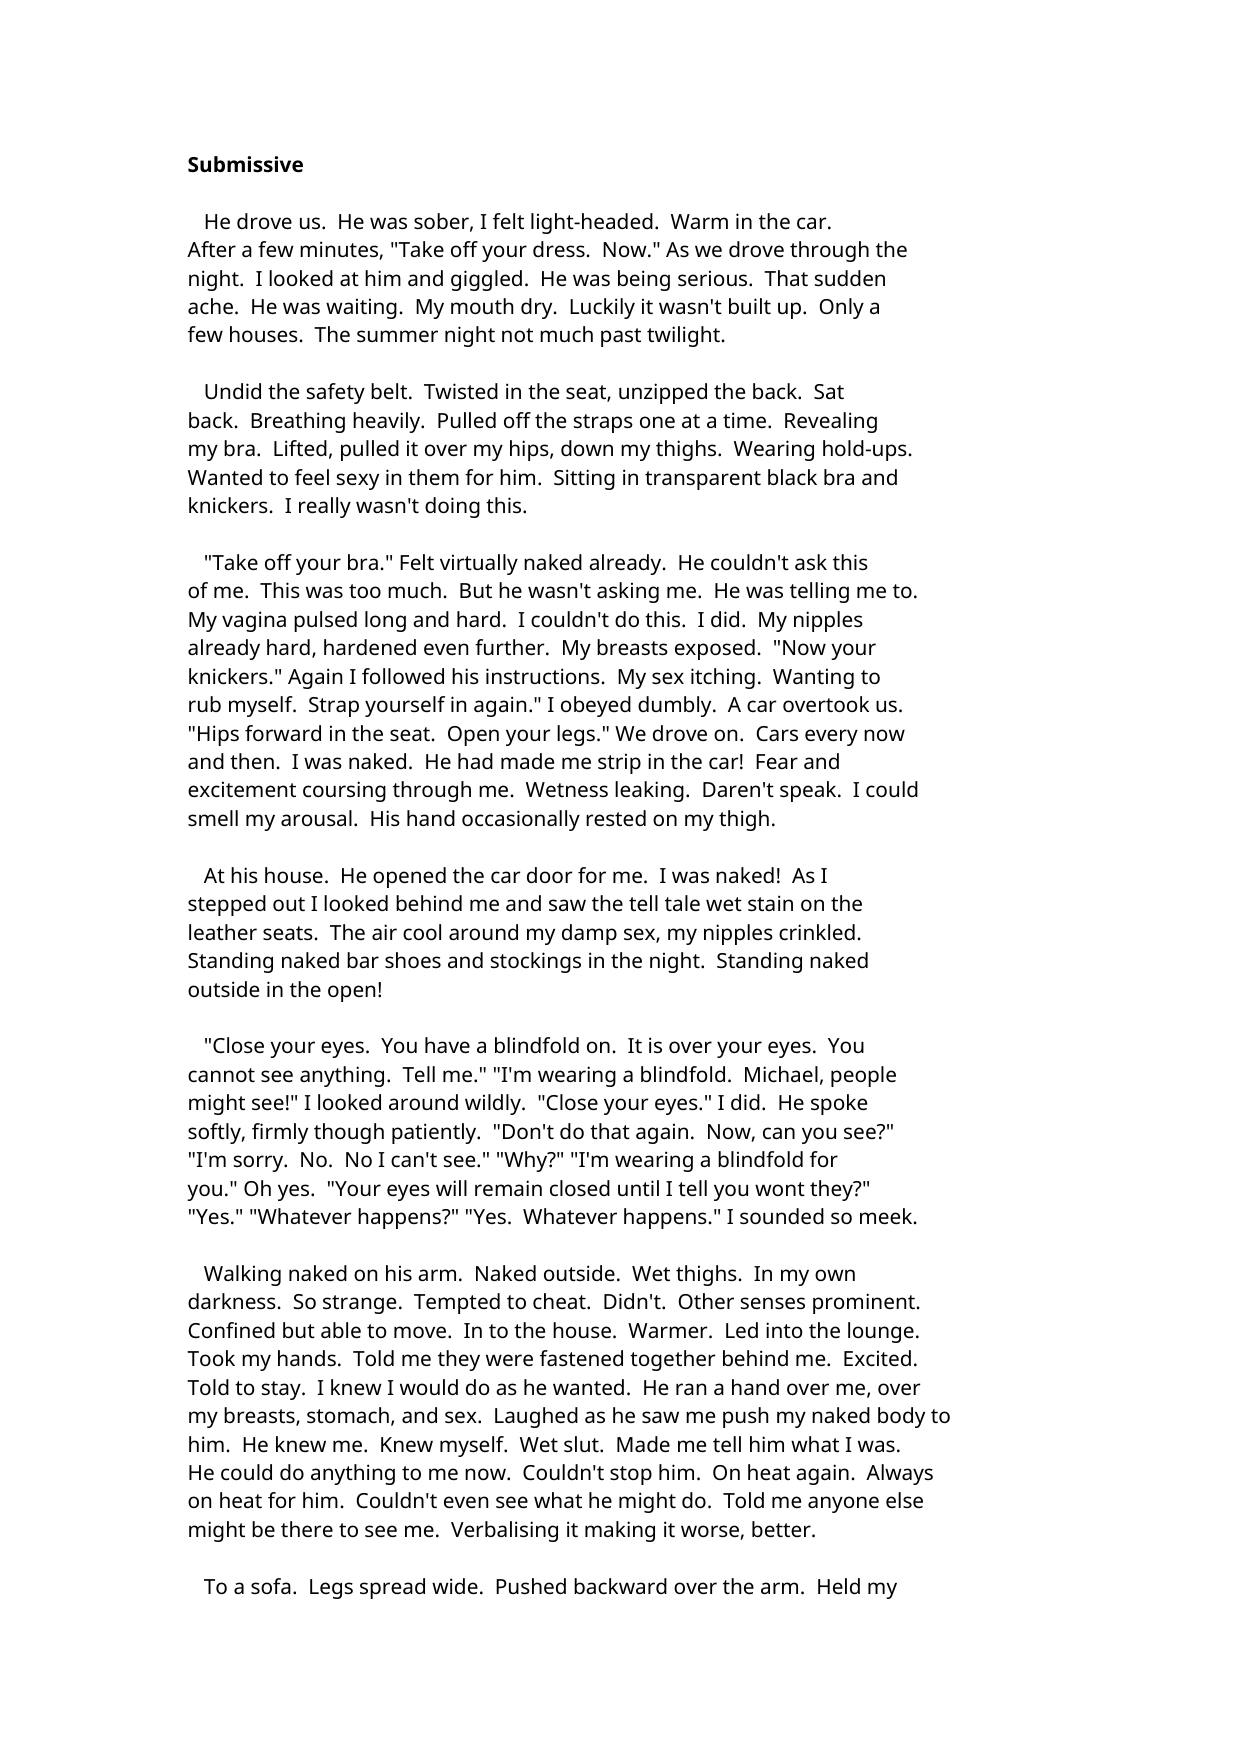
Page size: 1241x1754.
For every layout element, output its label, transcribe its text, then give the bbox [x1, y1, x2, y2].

text knickers. I really wasn't doing this. [187, 491, 1053, 520]
text my breasts, stomach, and sex. Laughed as he saw me push my naked body to [187, 1401, 1053, 1430]
text To a sofa. Legs spread wide. Pushed backward over the arm. Held my [187, 1572, 1053, 1600]
text leather seats. The air cool around my damp sex, my nipples crinkled. [187, 918, 1053, 946]
text My vagina pulsed long and hard. I couldn't do this. I did. My nipples [187, 605, 1053, 633]
text rub myself. Strap yourself in again." I obeyed dumbly. A car overtook us. [187, 690, 1053, 719]
text "Take off your bra." Felt virtually naked already. He couldn't ask this [187, 548, 1053, 577]
text "Yes." "Whatever happens?" "Yes. Whatever happens." I sounded so meek. [187, 1202, 1053, 1231]
text "Hips forward in the seat. Open your legs." We drove on. Cars every now [187, 719, 1053, 747]
text Undid the safety belt. Twisted in the seat, unzipped the back. Sat [187, 377, 1053, 406]
text him. He knew me. Knew myself. Wet slut. Made me tell him what I was. [187, 1430, 1053, 1458]
text Walking naked on his arm. Naked outside. Wet thighs. In my own [187, 1259, 1053, 1287]
text Confined but able to move. In to the house. Warmer. Led into the lounge. [187, 1316, 1053, 1344]
text ache. He was waiting. My mouth dry. Luckily it wasn't built up. Only a [187, 292, 1053, 321]
text back. Breathing heavily. Pulled off the straps one at a time. Revealing [187, 406, 1053, 434]
text might see!" I looked around wildly. "Close your eyes." I did. He spoke [187, 1088, 1053, 1117]
text and then. I was naked. He had made me strip in the car! Fear and [187, 747, 1053, 776]
text already hard, hardened even further. My breasts exposed. "Now your [187, 633, 1053, 662]
text cannot see anything. Tell me." "I'm wearing a blindfold. Michael, people [187, 1060, 1053, 1088]
text night. I looked at him and giggled. He was being serious. That sudden [187, 264, 1053, 292]
text After a few minutes, "Take off your dress. Now." As we drove through the [187, 235, 1053, 264]
subtitle Submissive [187, 150, 1053, 178]
text on heat for him. Couldn't even see what he might do. Told me anyone else [187, 1487, 1053, 1515]
text of me. This was too much. But he wasn't asking me. He was telling me to. [187, 577, 1053, 605]
text Standing naked bar shoes and stockings in the night. Standing naked [187, 946, 1053, 975]
text Took my hands. Told me they were fastened together behind me. Excited. [187, 1344, 1053, 1373]
text "Close your eyes. You have a blindfold on. It is over your eyes. You [187, 1032, 1053, 1060]
text few houses. The summer night not much past twilight. [187, 321, 1053, 349]
text stepped out I looked behind me and saw the tell tale wet stain on the [187, 889, 1053, 918]
text He could do anything to me now. Couldn't stop him. On heat again. Always [187, 1458, 1053, 1487]
text knickers." Again I followed his instructions. My sex itching. Wanting to [187, 662, 1053, 690]
text At his house. He opened the car door for me. I was naked! As I [187, 861, 1053, 889]
text darkness. So strange. Tempted to cheat. Didn't. Other senses prominent. [187, 1287, 1053, 1316]
text excitement coursing through me. Wetness leaking. Daren't speak. I could [187, 776, 1053, 804]
text my bra. Lifted, pulled it over my hips, down my thighs. Wearing hold-ups. [187, 434, 1053, 463]
text outside in the open! [187, 975, 1053, 1003]
text Wanted to feel sexy in them for him. Sitting in transparent black bra and [187, 463, 1053, 491]
text you." Oh yes. "Your eyes will remain closed until I tell you wont they?" [187, 1174, 1053, 1202]
text softly, firmly though patiently. "Don't do that again. Now, can you see?" [187, 1117, 1053, 1145]
text He drove us. He was sober, I felt light-headed. Warm in the car. [187, 207, 1053, 235]
text "I'm sorry. No. No I can't see." "Why?" "I'm wearing a blindfold for [187, 1145, 1053, 1174]
text might be there to see me. Verbalising it making it worse, better. [187, 1515, 1053, 1543]
text smell my arousal. His hand occasionally rested on my thigh. [187, 804, 1053, 832]
text Told to stay. I knew I would do as he wanted. He ran a hand over me, over [187, 1373, 1053, 1401]
